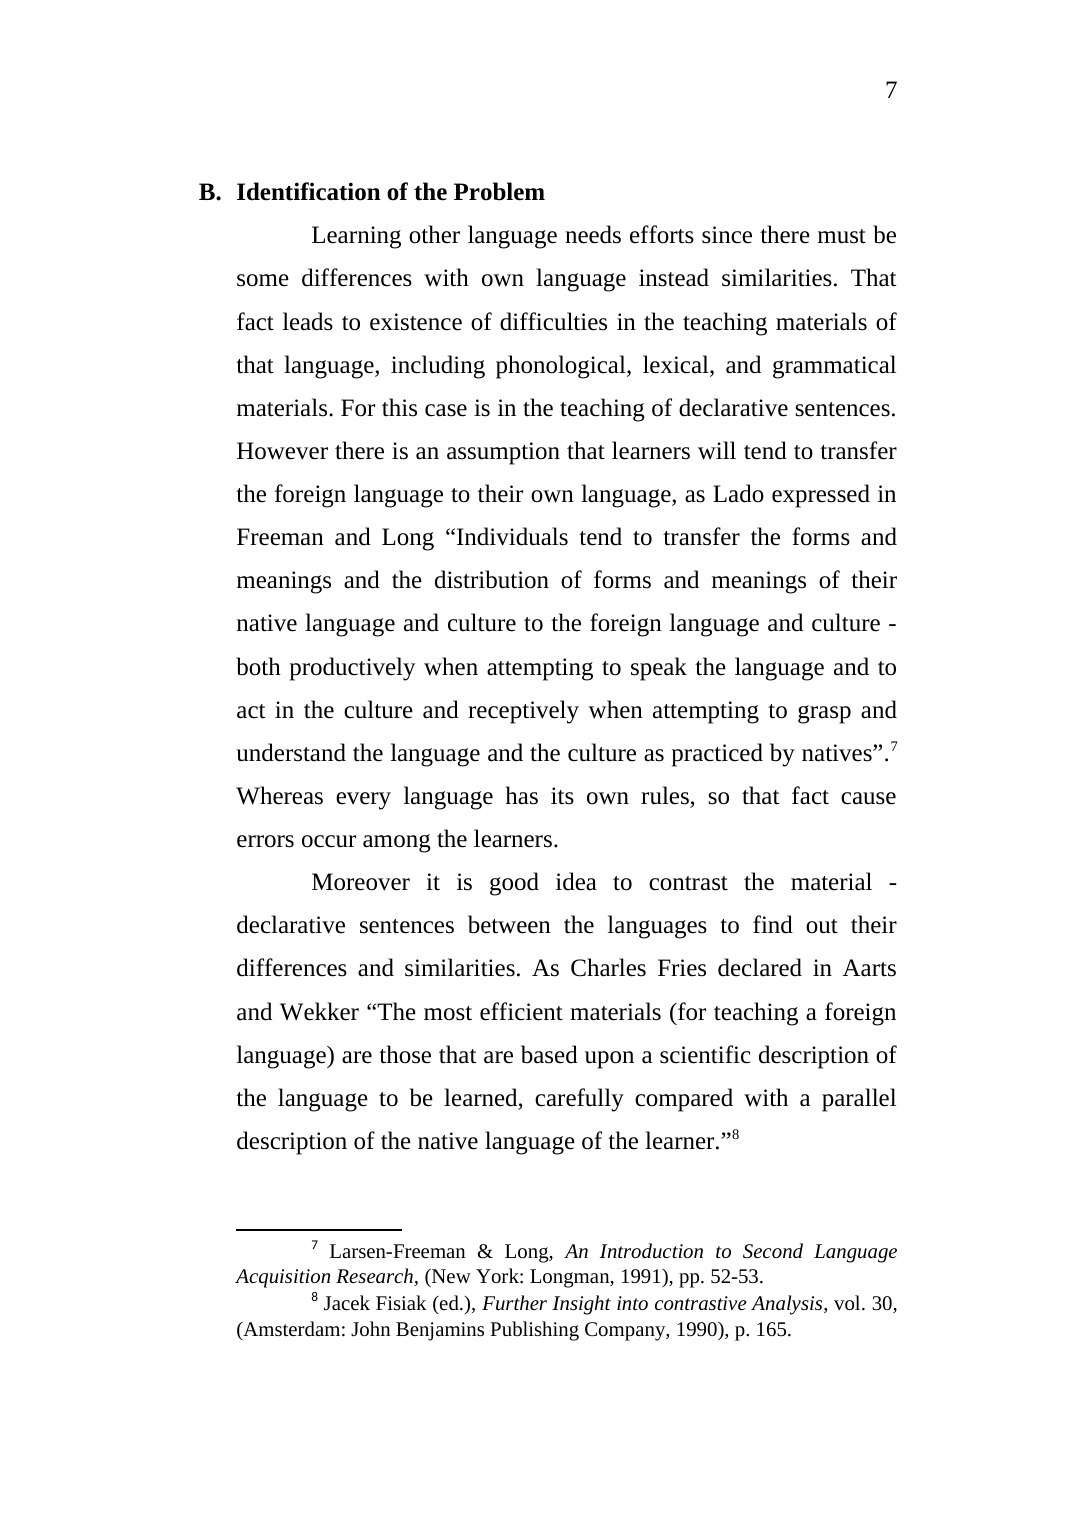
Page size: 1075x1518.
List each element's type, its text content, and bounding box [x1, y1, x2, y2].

list Identification of the Problem [199, 177, 898, 206]
list Moreover it is good idea to contrast the material -declarative sentences between the languages to find out their differences and similarities. As Charles Fries declared in Aarts and Wekker “The most efficient materials (for teaching a foreign language) are those that are based upon a scientific description of the language to be learned, carefully compared with a parallel description of the native language of the learner.” [236, 867, 898, 1155]
list Learning other language needs efforts since there must be some differences with own language instead similarities. That fact leads to existence of difficulties in the teaching materials of that language, including phonological, lexical, and grammatical materials. For this case is in the teaching of declarative sentences. However there is an assumption that learners will tend to transfer the foreign language to their own language, as Lado expressed in Freeman and Long “Individuals tend to transfer the forms and meanings and the distribution of forms and meanings of their native language and culture to the foreign language and culture - both productively when attempting to speak the language and to act in the culture and receptively when attempting to grasp and understand the language and the culture as practiced by natives”. Whereas every language has its own rules, so that fact cause errors occur among the learners. [236, 220, 898, 853]
